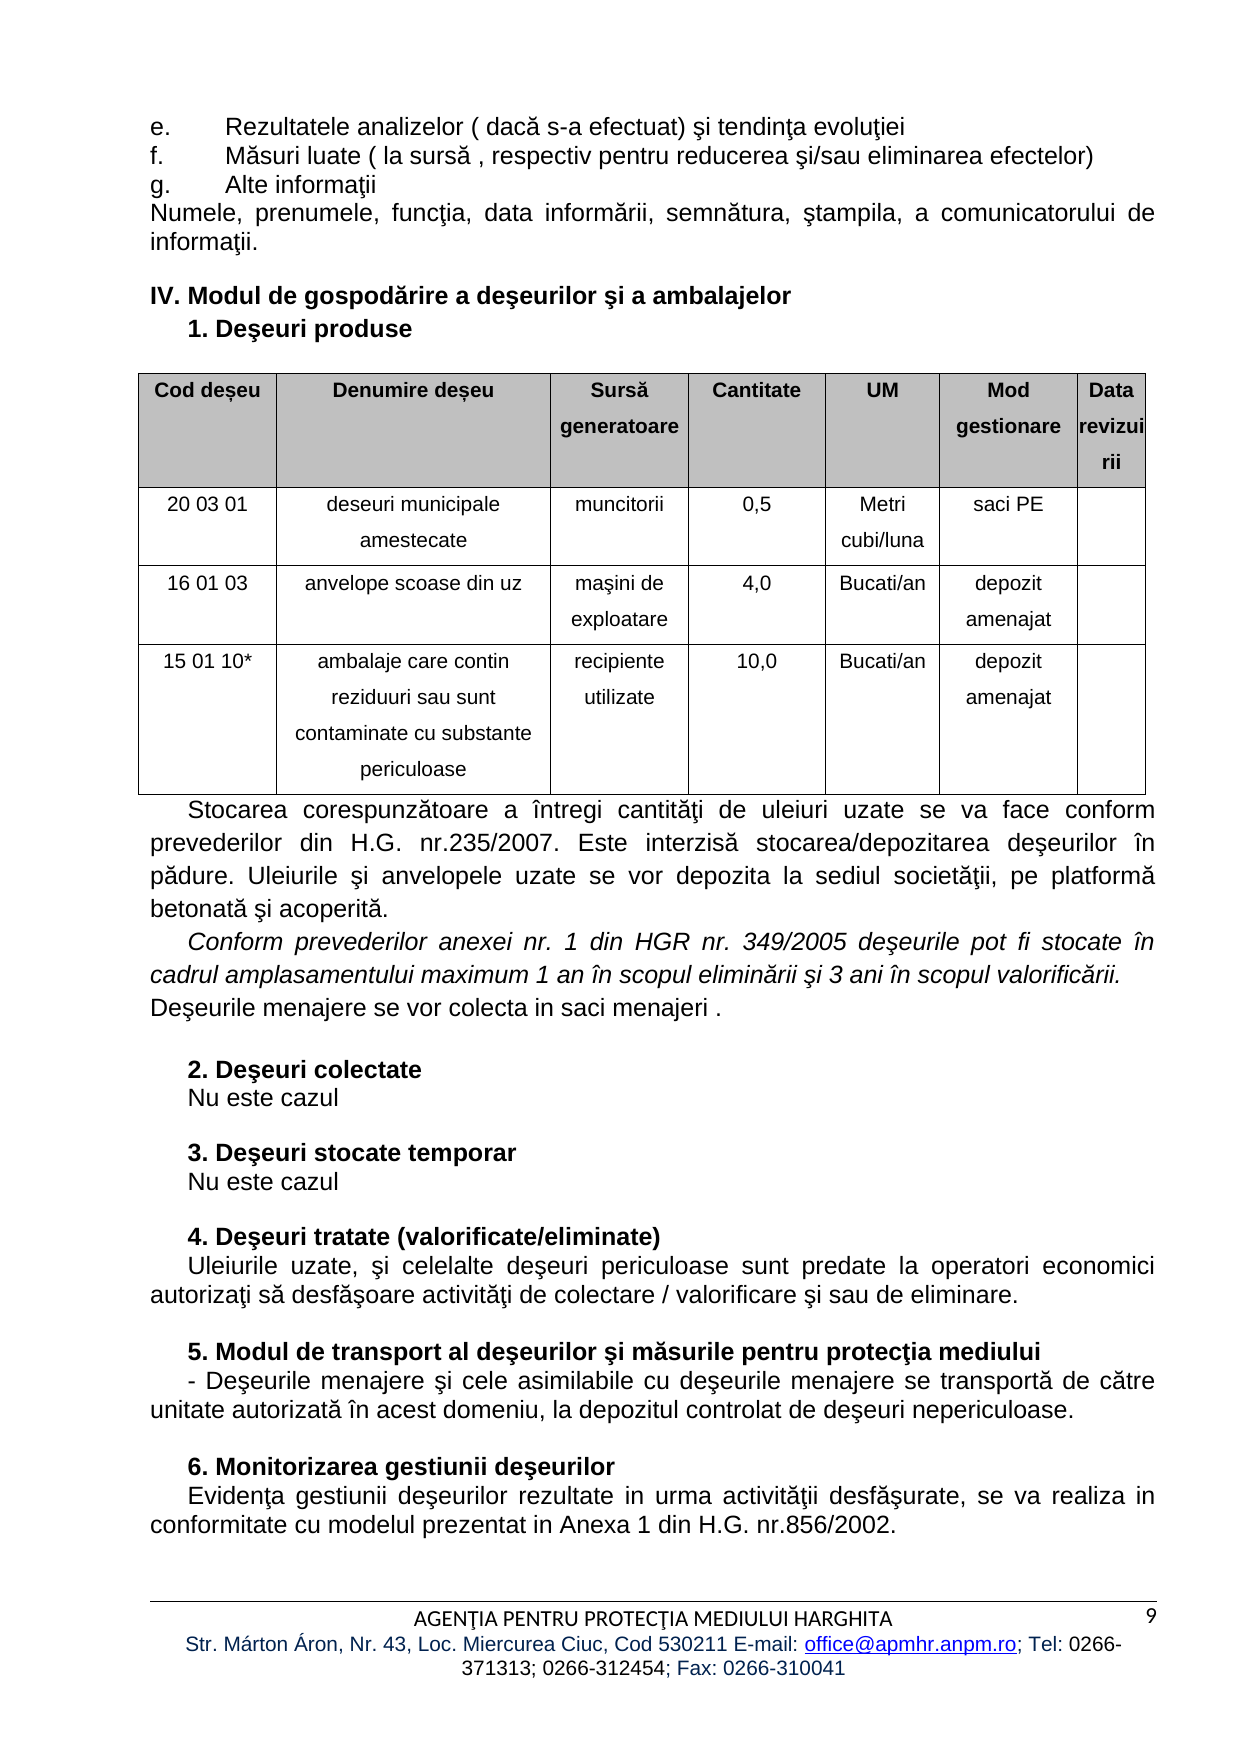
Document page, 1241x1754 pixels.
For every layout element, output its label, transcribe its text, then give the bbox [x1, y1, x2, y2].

table_cell Bucati/an [826, 566, 939, 643]
text Conform prevederilor anexei nr. 1 din HGR nr. 349/2005 deşeurile pot fi stocate în cadrul amplasamentului maximum 1 an în scopul eliminării şi 3 ani în scopul valorificării. [150, 927, 1157, 988]
table_header Cod deșeu [139, 374, 276, 487]
subtitle IV. Modul de gospodărire a deşeurilor şi a ambalajelor [150, 281, 1157, 310]
table_cell Bucati/an [826, 645, 939, 794]
table_cell maşini de exploatare [551, 566, 688, 643]
subtitle 2. Deşeuri colectate [187, 1054, 1157, 1083]
table_cell depozit amenajat [940, 566, 1077, 643]
text Deşeurile menajere se vor colecta in saci menajeri . [150, 993, 1157, 1022]
table_cell saci PE [940, 488, 1077, 565]
subtitle 4. Deşeuri tratate (valorificate/eliminate) [187, 1222, 1157, 1251]
list Măsuri luate ( la sursă , respectiv pentru reducerea şi/sau eliminarea efectelor) [150, 141, 1157, 170]
text - Deşeurile menajere şi cele asimilabile cu deşeurile menajere se transportă de către unitate autorizată în acest domeniu, la depozitul controlat de deşeuri nepericuloase. [150, 1366, 1157, 1423]
subtitle 3. Deşeuri stocate temporar [187, 1138, 1157, 1167]
table_cell depozit amenajat [940, 645, 1077, 794]
table_header Mod gestionare [940, 374, 1077, 487]
table_cell ambalaje care contin reziduuri sau sunt contaminate cu substante periculoase [277, 645, 550, 794]
text Nu este cazul [187, 1083, 1157, 1112]
subtitle 1. Deşeuri produse [187, 314, 1157, 343]
table_cell 0,5 [689, 488, 825, 565]
table_header Data revizuirii [1078, 374, 1145, 487]
table_cell 10,0 [689, 645, 825, 794]
table_cell recipiente utilizate [551, 645, 688, 794]
table_cell Metri cubi/luna [826, 488, 939, 565]
text Stocarea corespunzătoare a întregi cantităţi de uleiuri uzate se va face conform prevederilor din H.G. nr.235/2007. Este interzisă stocarea/depozitarea deşeurilor în pădure. Uleiurile şi anvelopele uzate se vor depozita la sediul societăţii, pe platformă betonată şi acoperită. [150, 795, 1157, 922]
table_cell anvelope scoase din uz [277, 566, 550, 643]
table_cell 15 01 10* [139, 645, 276, 794]
list Alte informaţii [150, 170, 1157, 198]
table_cell [1078, 488, 1145, 565]
list Rezultatele analizelor ( dacă s-a efectuat) şi tendinţa evoluţiei [150, 112, 1157, 141]
text Numele, prenumele, funcţia, data informării, semnătura, ştampila, a comunicatorului de informaţii. [150, 198, 1157, 256]
table_cell 20 03 01 [139, 488, 276, 565]
text Evidenţa gestiunii deşeurilor rezultate in urma activităţii desfăşurate, se va realiza in conformitate cu modelul prezentat in Anexa 1 din H.G. nr.856/2002. [150, 1481, 1157, 1538]
text Nu este cazul [150, 1167, 1157, 1196]
subtitle 5. Modul de transport al deşeurilor şi măsurile pentru protecţia mediului [187, 1337, 1157, 1366]
table_cell [1078, 645, 1145, 794]
table_cell 4,0 [689, 566, 825, 643]
subtitle 6. Monitorizarea gestiunii deşeurilor [187, 1452, 1157, 1481]
table_cell [1078, 566, 1145, 643]
table_header Sursă generatoare [551, 374, 688, 487]
table_header Denumire deșeu [277, 374, 550, 487]
text Uleiurile uzate, şi celelalte deşeuri periculoase sunt predate la operatori economici autorizaţi să desfăşoare activităţi de colectare / valorificare şi sau de eliminare. [150, 1251, 1157, 1308]
table_cell muncitorii [551, 488, 688, 565]
table_header Cantitate [689, 374, 825, 487]
table_cell deseuri municipale amestecate [277, 488, 550, 565]
table_cell 16 01 03 [139, 566, 276, 643]
table_header UM [826, 374, 939, 487]
